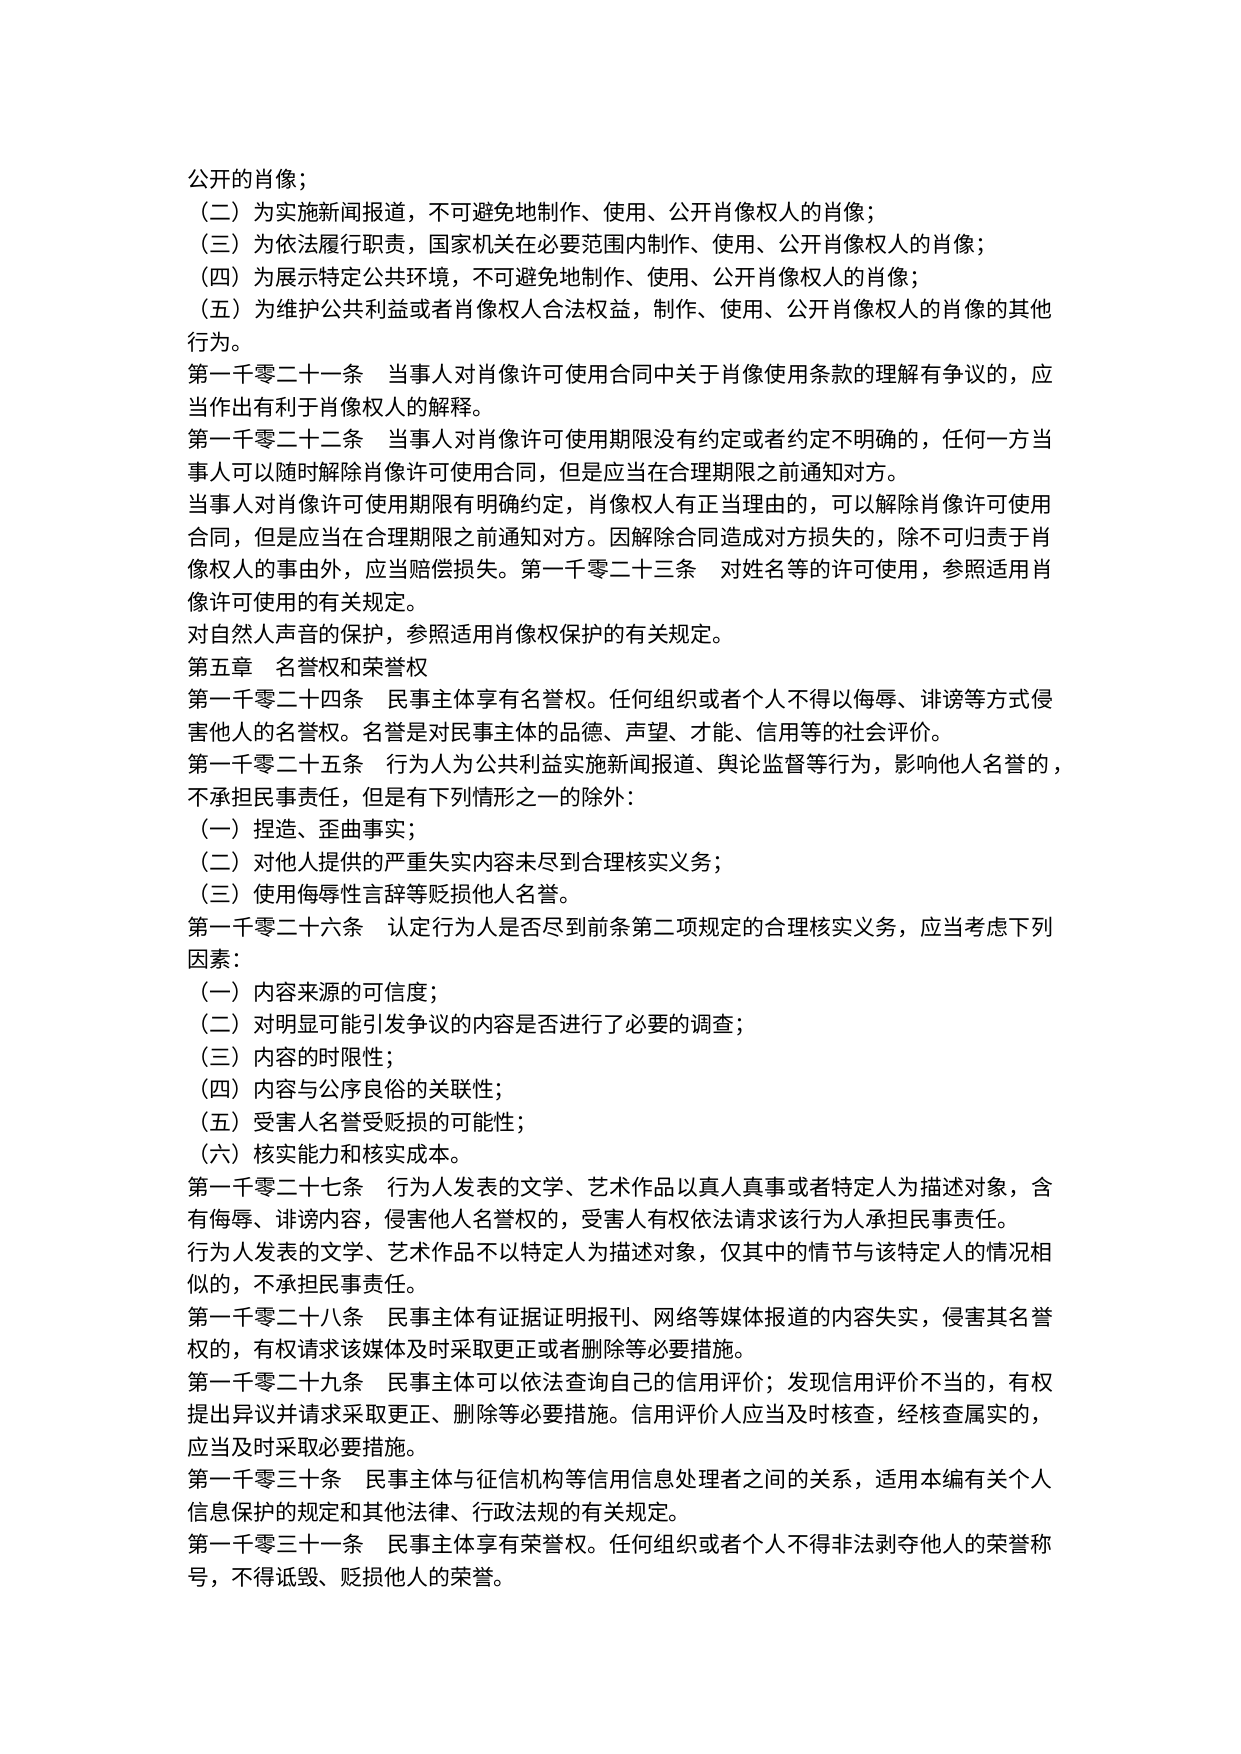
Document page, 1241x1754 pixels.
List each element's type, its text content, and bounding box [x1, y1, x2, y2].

text （五）受害人名誉受贬损的可能性； [187, 1104, 1053, 1137]
text （三）为依法履行职责，国家机关在必要范围内制作、使用、公开肖像权人的肖像； [187, 227, 1053, 259]
text 第一千零三十条 民事主体与征信机构等信用信息处理者之间的关系，适用本编有关个人信息保护的规定和其他法律、行政法规的有关规定。 [187, 1462, 1053, 1527]
text 第一千零二十一条 当事人对肖像许可使用合同中关于肖像使用条款的理解有争议的，应当作出有利于肖像权人的解释。 [187, 357, 1053, 422]
text （五）为维护公共利益或者肖像权人合法权益，制作、使用、公开肖像权人的肖像的其他行为。 [187, 292, 1053, 357]
text 第一千零二十六条 认定行为人是否尽到前条第二项规定的合理核实义务，应当考虑下列因素： [187, 909, 1053, 974]
text 第一千零二十七条 行为人发表的文学、艺术作品以真人真事或者特定人为描述对象，含有侮辱、诽谤内容，侵害他人名誉权的，受害人有权依法请求该行为人承担民事责任。 [187, 1169, 1053, 1234]
text （二）对明显可能引发争议的内容是否进行了必要的调查； [187, 1007, 1053, 1039]
text （三）内容的时限性； [187, 1039, 1053, 1072]
text （一）内容来源的可信度； [187, 974, 1053, 1007]
text 第一千零二十四条 民事主体享有名誉权。任何组织或者个人不得以侮辱、诽谤等方式侵害他人的名誉权。名誉是对民事主体的品德、声望、才能、信用等的社会评价。 [187, 682, 1053, 747]
text （一）捏造、歪曲事实； [187, 812, 1053, 844]
text 第五章 名誉权和荣誉权 [187, 649, 1053, 682]
text （二）为实施新闻报道，不可避免地制作、使用、公开肖像权人的肖像； [187, 194, 1053, 227]
text 行为人发表的文学、艺术作品不以特定人为描述对象，仅其中的情节与该特定人的情况相似的，不承担民事责任。 [187, 1234, 1053, 1299]
text （三）使用侮辱性言辞等贬损他人名誉。 [187, 877, 1053, 909]
text 当事人对肖像许可使用期限有明确约定，肖像权人有正当理由的，可以解除肖像许可使用合同，但是应当在合理期限之前通知对方。因解除合同造成对方损失的，除不可归责于肖像权人的事由外，应当赔偿损失。第一千零二十三条 对姓名等的许可使用，参照适用肖像许可使用的有关规定。 [187, 487, 1053, 617]
text 第一千零二十五条 行为人为公共利益实施新闻报道、舆论监督等行为，影响他人名誉的，不承担民事责任，但是有下列情形之一的除外： [187, 747, 1053, 812]
text 第一千零二十九条 民事主体可以依法查询自己的信用评价；发现信用评价不当的，有权提出异议并请求采取更正、删除等必要措施。信用评价人应当及时核查，经核查属实的，应当及时采取必要措施。 [187, 1364, 1053, 1462]
text （四）内容与公序良俗的关联性； [187, 1072, 1053, 1104]
text 第一千零三十一条 民事主体享有荣誉权。任何组织或者个人不得非法剥夺他人的荣誉称号，不得诋毁、贬损他人的荣誉。 [187, 1527, 1053, 1592]
text （二）对他人提供的严重失实内容未尽到合理核实义务； [187, 844, 1053, 877]
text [187, 162, 1053, 194]
text 第一千零二十八条 民事主体有证据证明报刊、网络等媒体报道的内容失实，侵害其名誉权的，有权请求该媒体及时采取更正或者删除等必要措施。 [187, 1299, 1053, 1364]
text 对自然人声音的保护，参照适用肖像权保护的有关规定。 [187, 617, 1053, 649]
text （六）核实能力和核实成本。 [187, 1137, 1053, 1169]
text 第一千零二十二条 当事人对肖像许可使用期限没有约定或者约定不明确的，任何一方当事人可以随时解除肖像许可使用合同，但是应当在合理期限之前通知对方。 [187, 422, 1053, 487]
text （四）为展示特定公共环境，不可避免地制作、使用、公开肖像权人的肖像； [187, 259, 1053, 292]
